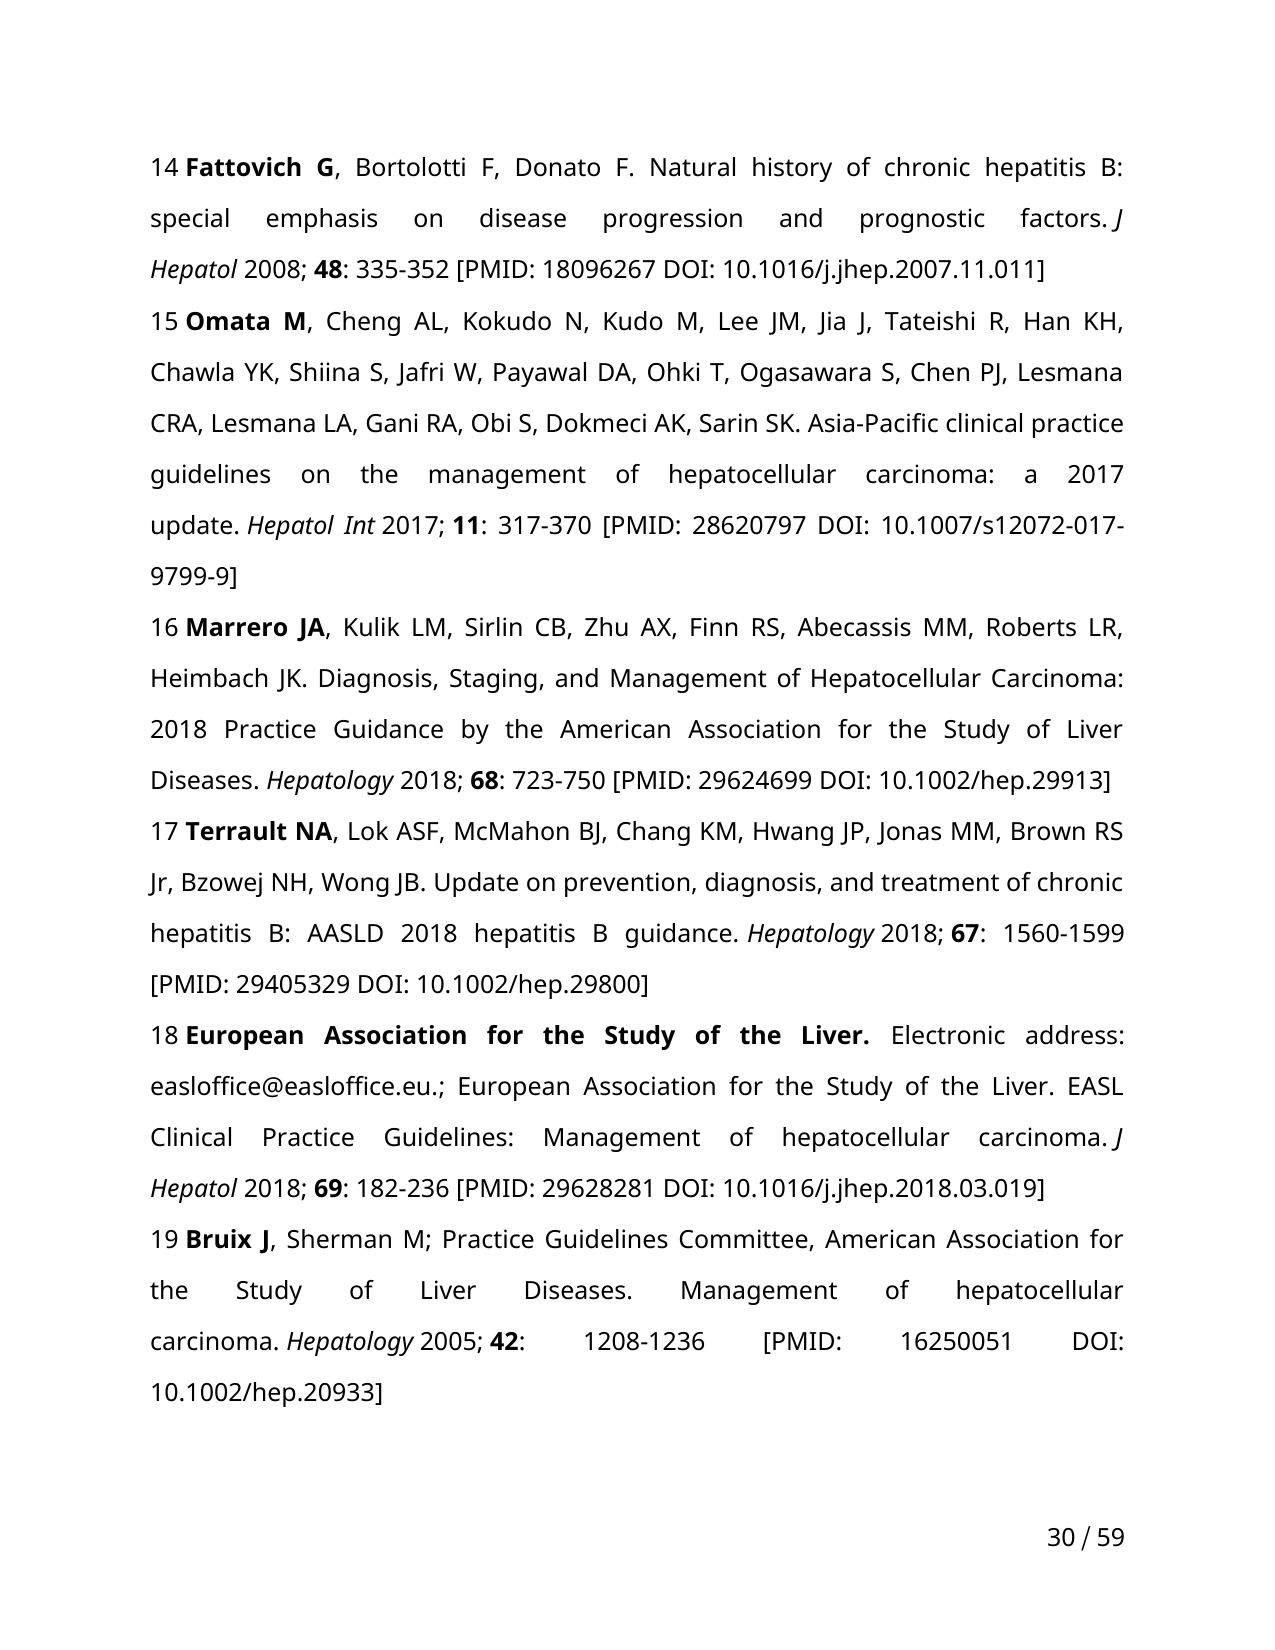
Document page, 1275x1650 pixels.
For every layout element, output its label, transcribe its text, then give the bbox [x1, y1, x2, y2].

text 18 European Association for the Study of the Liver. Electronic address: easloffice@easloffice.eu.; European Association for the Study of the Liver. EASL Clinical Practice Guidelines: Management of hepatocellular carcinoma. J Hepatol 2018; 69: 182-236 [PMID: 29628281 DOI: 10.1016/j.jhep.2018.03.019] [150, 1018, 1125, 1205]
text 19 Bruix J, Sherman M; Practice Guidelines Committee, American Association for the Study of Liver Diseases. Management of hepatocellular carcinoma. Hepatology 2005; 42: 1208-1236 [PMID: 16250051 DOI: 10.1002/hep.20933] [150, 1222, 1125, 1409]
text 15 Omata M, Cheng AL, Kokudo N, Kudo M, Lee JM, Jia J, Tateishi R, Han KH, Chawla YK, Shiina S, Jafri W, Payawal DA, Ohki T, Ogasawara S, Chen PJ, Lesmana CRA, Lesmana LA, Gani RA, Obi S, Dokmeci AK, Sarin SK. Asia-Pacific clinical practice guidelines on the management of hepatocellular carcinoma: a 2017 update. Hepatol Int 2017; 11: 317-370 [PMID: 28620797 DOI: 10.1007/s12072-017-9799-9] [150, 303, 1125, 592]
text 17 Terrault NA, Lok ASF, McMahon BJ, Chang KM, Hwang JP, Jonas MM, Brown RS Jr, Bzowej NH, Wong JB. Update on prevention, diagnosis, and treatment of chronic hepatitis B: AASLD 2018 hepatitis B guidance. Hepatology 2018; 67: 1560-1599 [PMID: 29405329 DOI: 10.1002/hep.29800] [150, 813, 1125, 1001]
text 14 Fattovich G, Bortolotti F, Donato F. Natural history of chronic hepatitis B: special emphasis on disease progression and prognostic factors. J Hepatol 2008; 48: 335-352 [PMID: 18096267 DOI: 10.1016/j.jhep.2007.11.011] [150, 150, 1125, 286]
text 16 Marrero JA, Kulik LM, Sirlin CB, Zhu AX, Finn RS, Abecassis MM, Roberts LR, Heimbach JK. Diagnosis, Staging, and Management of Hepatocellular Carcinoma: 2018 Practice Guidance by the American Association for the Study of Liver Diseases. Hepatology 2018; 68: 723-750 [PMID: 29624699 DOI: 10.1002/hep.29913] [150, 609, 1125, 797]
